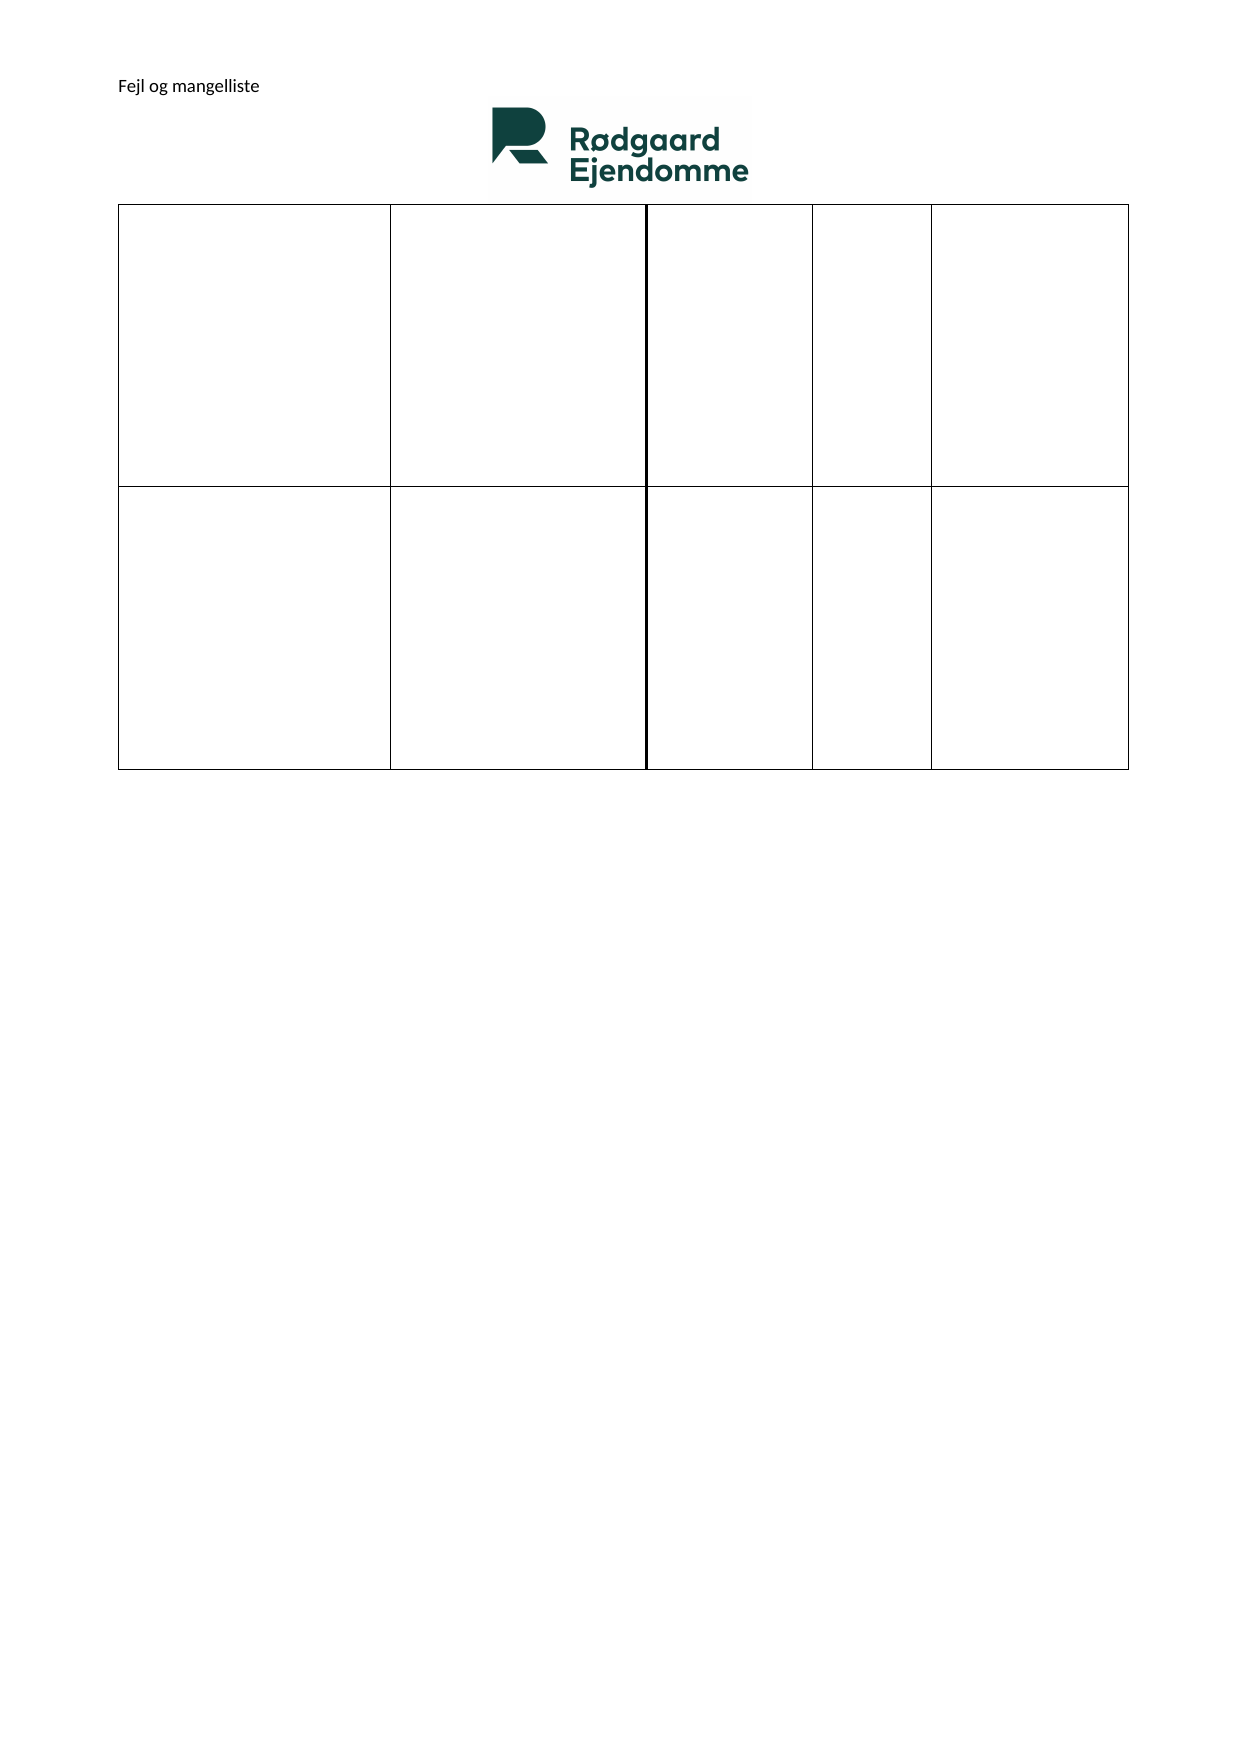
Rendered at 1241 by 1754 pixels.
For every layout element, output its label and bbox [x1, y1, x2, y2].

table_cell [119, 487, 390, 768]
table_cell [648, 487, 812, 768]
table_cell [813, 487, 931, 768]
picture [488, 96, 752, 204]
table_cell [932, 487, 1128, 768]
table_cell [813, 205, 931, 486]
table_cell [391, 205, 645, 486]
table_cell [119, 205, 390, 486]
table_cell [932, 205, 1128, 486]
table_cell [648, 205, 812, 486]
table_cell [391, 487, 645, 768]
